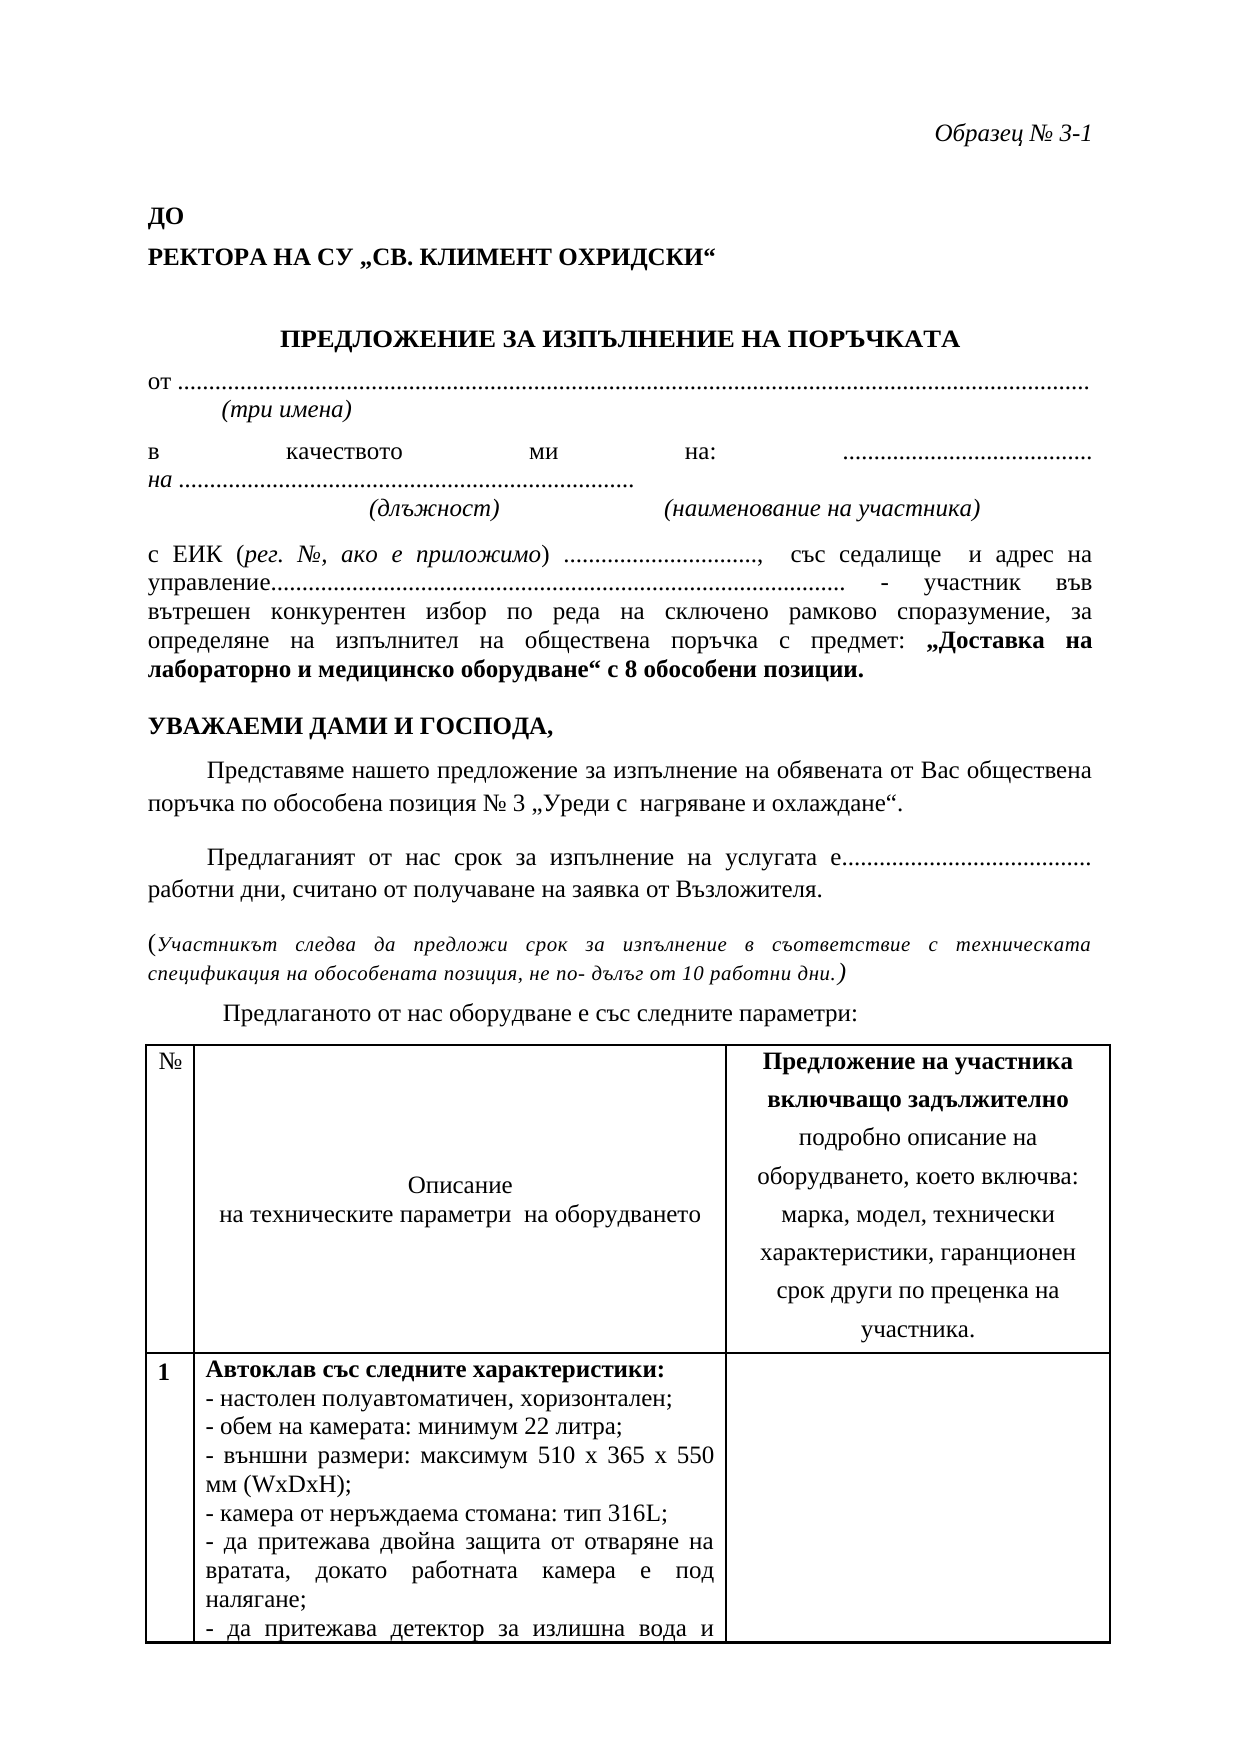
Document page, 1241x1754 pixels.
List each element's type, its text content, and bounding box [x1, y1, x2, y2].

text Представяме нашето предложение за изпълнение на обявената от Вас обществена поръчка по обособена позиция № 3 „Уреди с нагряване и охлаждане“. [148, 755, 1093, 816]
text в качеството ми на: ........................................ на ......................................................................... [148, 436, 1093, 493]
text ПРЕДЛОЖЕНИЕ ЗА ИЗПЪЛНЕНИЕ НА ПОРЪЧКАТА [148, 324, 1093, 353]
table_cell 1 [147, 1354, 193, 1641]
text Предлаганото от нас оборудване е със следните параметри: [148, 998, 1093, 1027]
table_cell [195, 1354, 725, 1641]
text Образец № 3-1 [664, 118, 1093, 147]
table_cell [727, 1354, 1109, 1641]
text Предлаганият от нас срок за изпълнение на услугата е........................................ работни дни, считано от получаване на заявка от Възложителя. [148, 842, 1093, 903]
text (длъжност) (наименование на участника) [295, 493, 1093, 522]
text от .................................................................................................................................................. [148, 366, 1093, 394]
table_header Описание на техническите параметри на оборудването [195, 1046, 725, 1352]
table_header Предложение на участника включващо задължително подробно описание на оборудването, което включва: марка, модел, технически характеристики, гаранционен срок други по преценка на участника. [727, 1046, 1109, 1352]
text (три имена) [148, 394, 1093, 423]
text с ЕИК (рег. №, ако е приложимо) ..............................., със седалище и адрес на управление............................................................................................ - участник във вътрешен конкурентен избор по реда на сключено рамково споразумение, за определяне на изпълнител на обществена поръчка с предмет: „Доставка на лабораторно и медицинско оборудване“ с 8 обособени позиции. [148, 539, 1093, 682]
text (Участникът следва да предложи срок за изпълнение в съответствие с техническата спецификация на обособената позиция, не по- дълъг от 10 работни дни.) [148, 928, 1093, 986]
text ДО [148, 201, 1093, 229]
text РЕКТОРА НА СУ „СВ. КЛИМЕНТ ОХРИДСКИ“ [148, 242, 1093, 271]
text УВАЖАЕМИ ДАМИ И ГОСПОДА, [148, 711, 1093, 740]
table_header № [147, 1046, 193, 1352]
